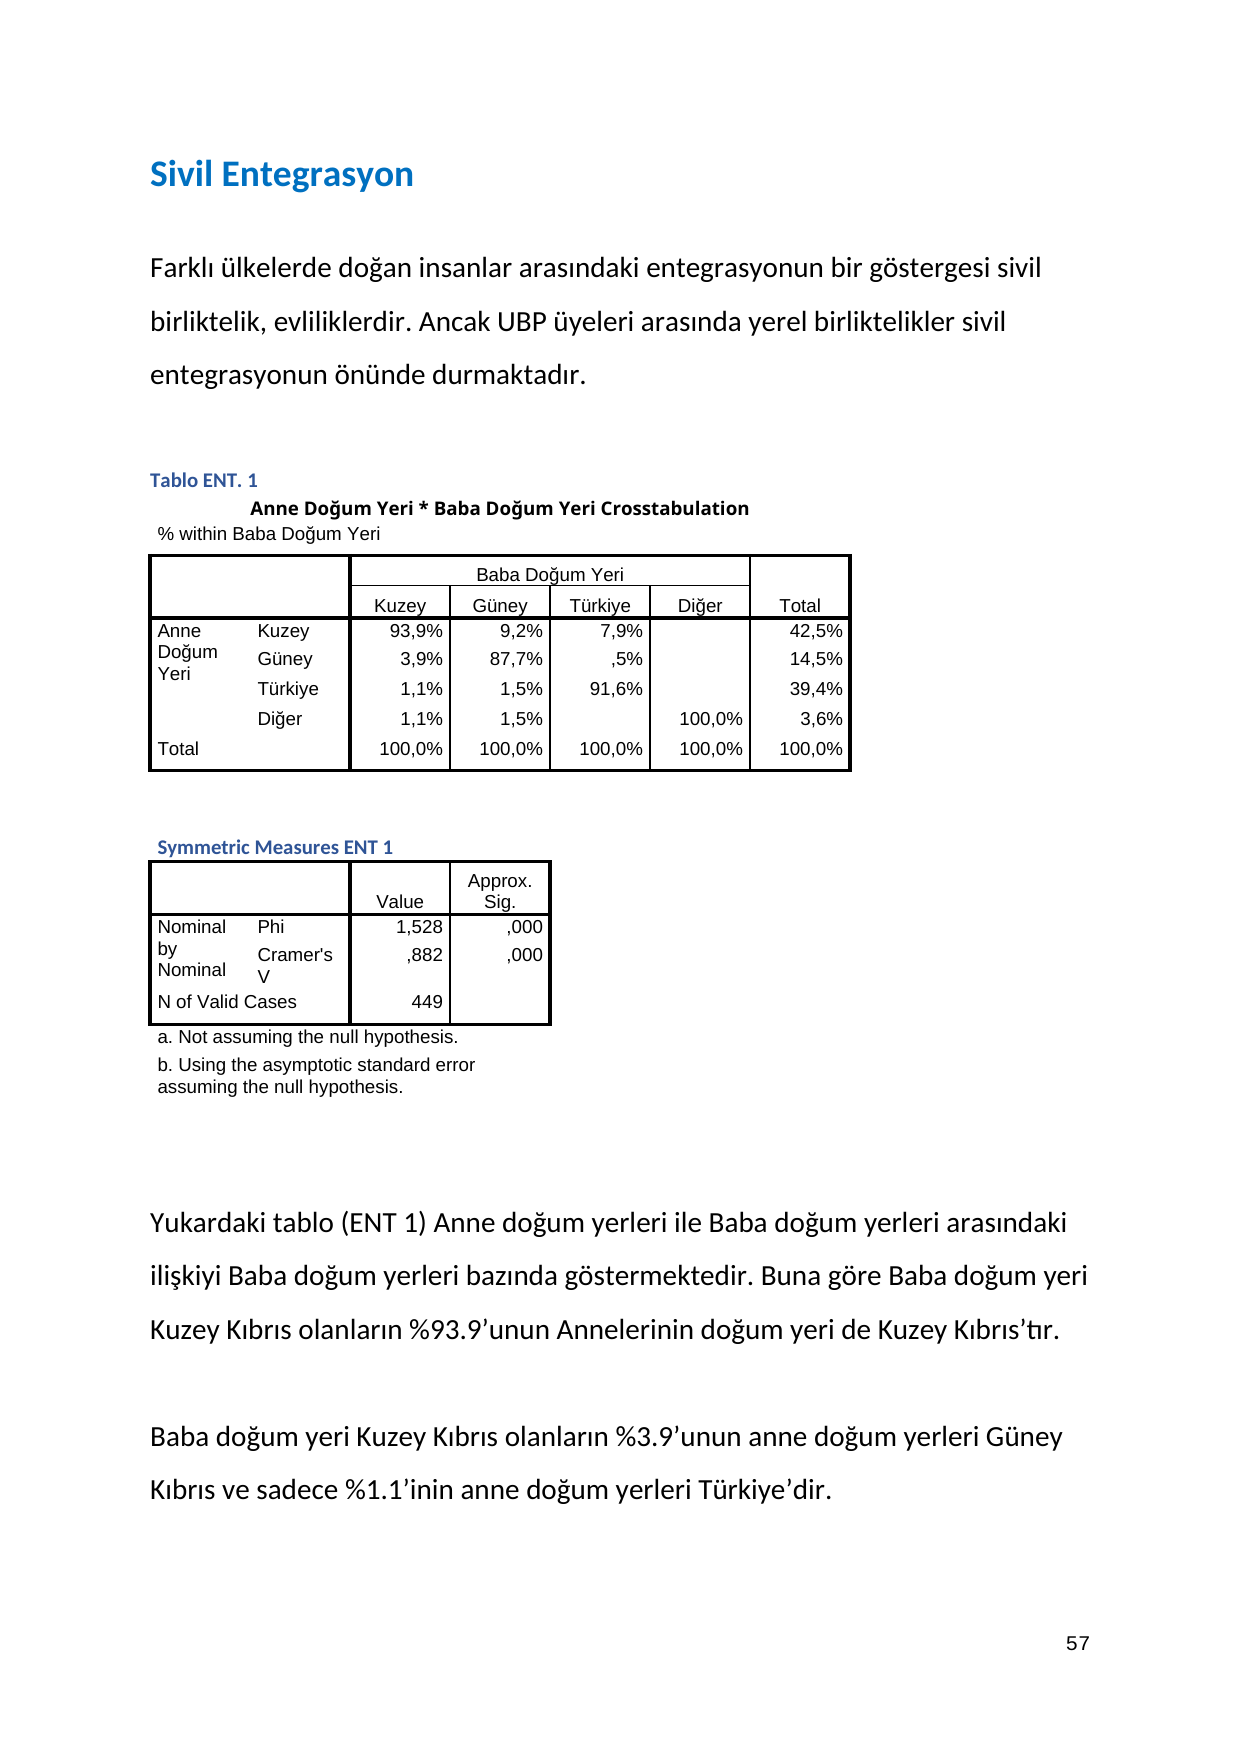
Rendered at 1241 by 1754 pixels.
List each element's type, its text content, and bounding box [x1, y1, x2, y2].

table_cell 7,9% [551, 620, 649, 648]
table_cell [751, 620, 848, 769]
table_cell [651, 620, 749, 648]
table_cell 93,9% [352, 620, 449, 648]
table_cell Baba Doğum Yeri [352, 557, 749, 585]
subtitle Sivil Entegrasyon [150, 150, 1090, 196]
text Yukardaki tablo (ENT 1) Anne doğum yerleri ile Baba doğum yerleri arasındaki ilişkiyi Baba doğum yerleri bazında göstermektedir. Buna göre Baba doğum yeri Kuzey Kıbrıs olanların %93.9’unun Annelerinin doğum yeri de Kuzey Kıbrıs’tır. [150, 1204, 1090, 1346]
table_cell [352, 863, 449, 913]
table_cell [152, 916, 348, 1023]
table_cell [152, 557, 348, 616]
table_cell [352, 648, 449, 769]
text Farklı ülkelerde doğan insanlar arasındaki entegrasyonun bir göstergesi sivil birliktelik, evliliklerdir. Ancak UBP üyeleri arasında yerel birliktelikler sivil entegrasyonun önünde durmaktadır. [150, 249, 1090, 392]
table_cell Diğer [651, 586, 749, 616]
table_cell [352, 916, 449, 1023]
table_cell Total [751, 557, 848, 616]
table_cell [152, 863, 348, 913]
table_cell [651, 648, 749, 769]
subtitle Tablo ENT. 1 [150, 467, 1090, 493]
table_cell Kuzey [352, 586, 449, 616]
table_cell Anne Doğum Yeri [152, 620, 250, 738]
table_cell Güney [451, 586, 549, 616]
table_cell 9,2% [451, 620, 549, 648]
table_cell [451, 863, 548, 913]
table_header Anne Doğum Yeri * Baba Doğum Yeri Crosstabulation [150, 493, 850, 523]
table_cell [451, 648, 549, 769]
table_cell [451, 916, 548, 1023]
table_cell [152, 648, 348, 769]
table_cell Türkiye [551, 586, 649, 616]
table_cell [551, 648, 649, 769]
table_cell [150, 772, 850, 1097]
table_cell Kuzey [250, 620, 348, 648]
text Baba doğum yeri Kuzey Kıbrıs olanların %3.9’unun anne doğum yerleri Güney Kıbrıs ve sadece %1.1’inin anne doğum yerleri Türkiye’dir. [150, 1418, 1090, 1507]
table_cell % within Baba Doğum Yeri [150, 523, 850, 554]
